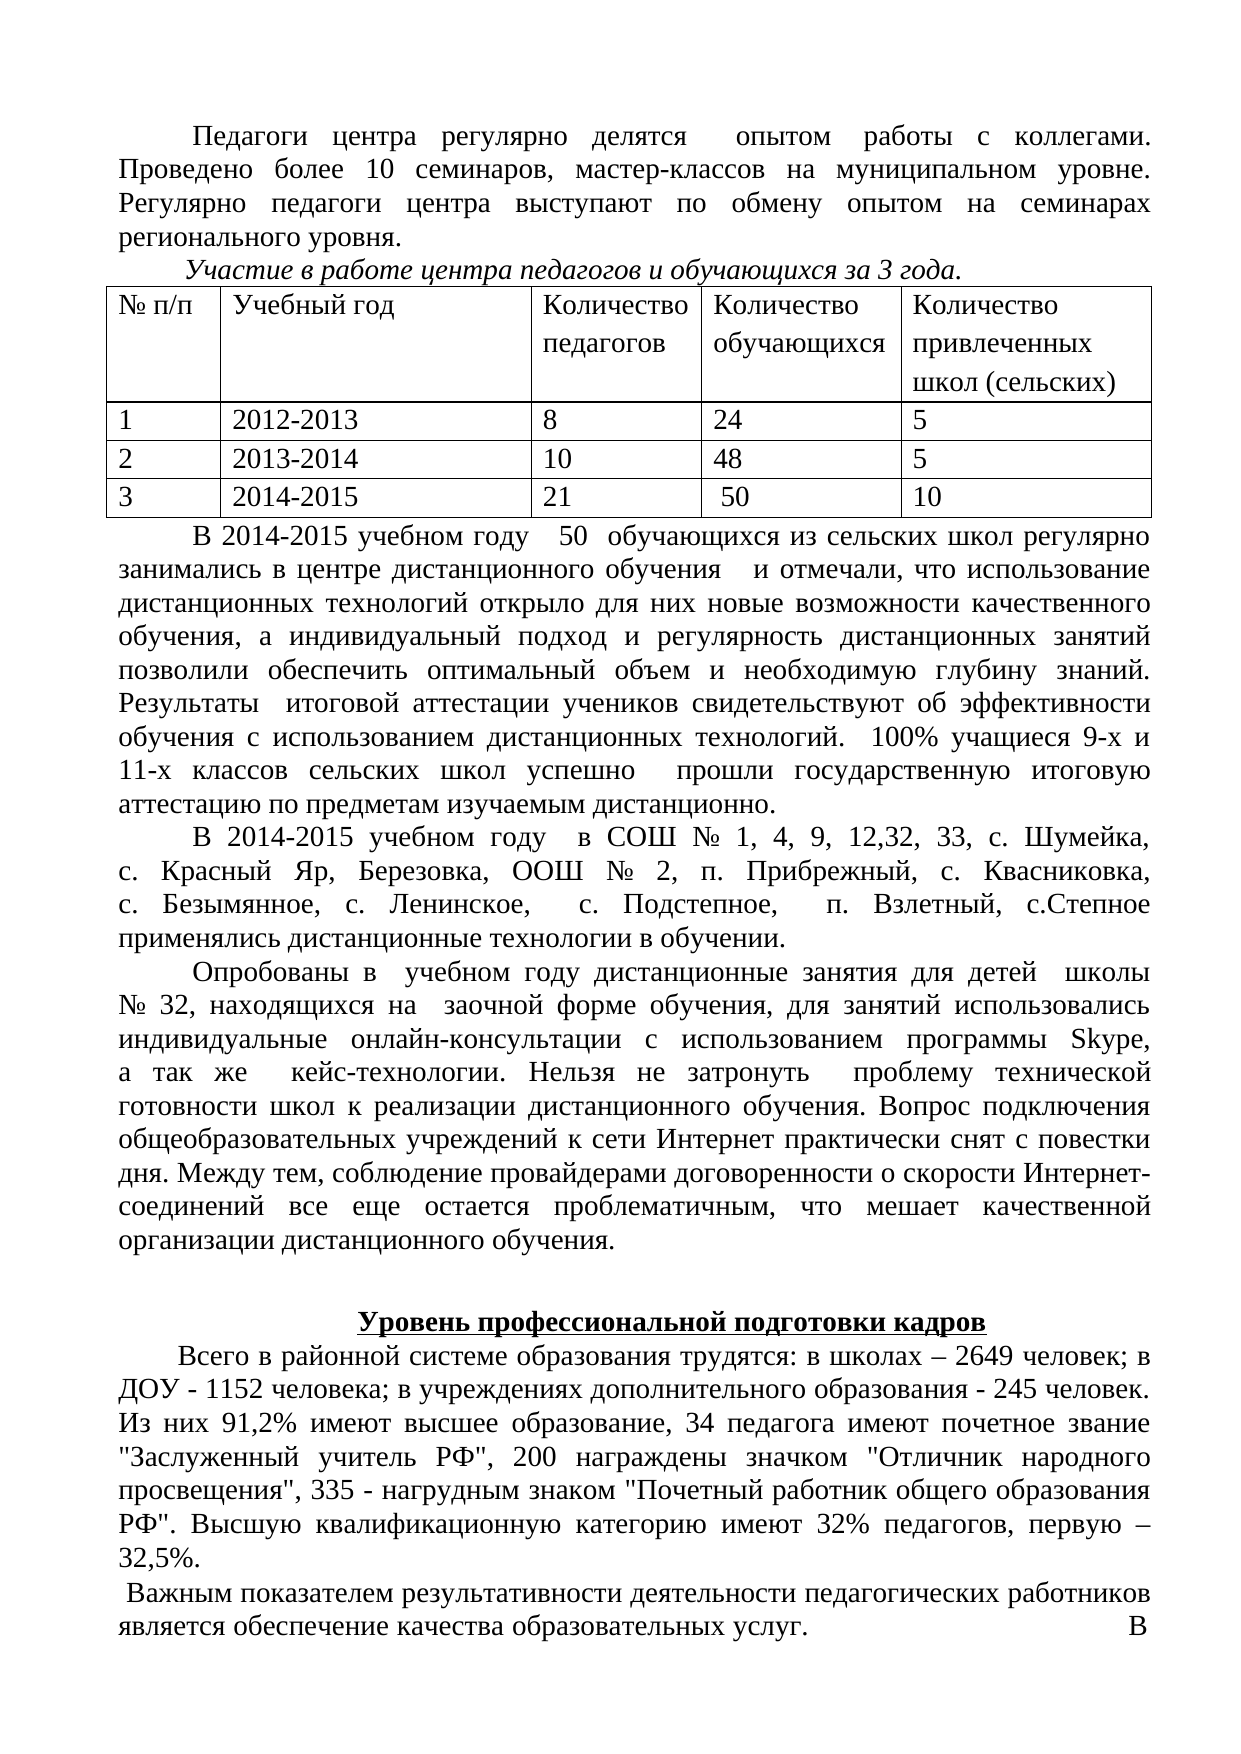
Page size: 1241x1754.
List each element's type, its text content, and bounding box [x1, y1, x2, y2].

table_cell 10 [532, 441, 701, 478]
text Участие в работе центра педагогов и обучающихся за 3 года. [118, 252, 1152, 286]
table_cell 24 [702, 403, 901, 440]
table_cell 2012-2013 [221, 403, 531, 440]
text Педагоги центра регулярно делятся опытом работы с коллегами. Проведено более 10 семинаров, мастер-классов на муниципальном уровне. Регулярно педагоги центра выступают по обмену опытом на семинарах регионального уровня. [118, 118, 1152, 252]
table_cell 50 [702, 479, 901, 517]
table_cell 5 [902, 441, 1151, 478]
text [118, 1575, 1152, 1642]
table_header № п/п [107, 287, 220, 401]
text В 2014-2015 учебном году 50 обучающихся из сельских школ регулярно занимались в центре дистанционного обучения и отмечали, что использование дистанционных технологий открыло для них новые возможности качественного обучения, а индивидуальный подход и регулярность дистанционных занятий позволили обеспечить оптимальный объем и необходимую глубину знаний. Результаты итоговой аттестации учеников свидетельствуют об эффективности обучения с использованием дистанционных технологий. 100% учащиеся 9-х и 11-х классов сельских школ успешно прошли государственную итоговую аттестацию по предметам изучаемым дистанционно. [118, 518, 1152, 819]
table_cell 8 [532, 403, 701, 440]
table_cell 2 [107, 441, 220, 478]
table_header Количество привлеченных школ (сельских) [902, 287, 1151, 401]
table_header Учебный год [221, 287, 531, 401]
table_cell 2014-2015 [221, 479, 531, 517]
table_cell 10 [902, 479, 1151, 517]
text Опробованы в учебном году дистанционные занятия для детей школы № 32, находящихся на заочной форме обучения, для занятий использовались индивидуальные онлайн-консультации с использованием программы Skype, а так же кейс-технологии. Нельзя не затронуть проблему технической готовности школ к реализации дистанционного обучения. Вопрос подключения общеобразовательных учреждений к сети Интернет практически снят с повестки дня. Между тем, соблюдение провайдерами договоренности о скорости Интернет-соединений все еще остается проблематичным, что мешает качественной организации дистанционного обучения. [118, 954, 1152, 1256]
table_cell 48 [702, 441, 901, 478]
table_header Количество обучающихся [702, 287, 901, 401]
table_cell 2013-2014 [221, 441, 531, 478]
table_cell 21 [532, 479, 701, 517]
text В 2014-2015 учебном году в СОШ № 1, 4, 9, 12,32, 33, с. Шумейка, с. Красный Яр, Березовка, ООШ № 2, п. Прибрежный, с. Квасниковка, с. Безымянное, с. Ленинское, с. Подстепное, п. Взлетный, с.Степное применялись дистанционные технологии в обучении. [118, 819, 1152, 954]
table_header Количество педагогов [532, 287, 701, 401]
table_cell 1 [107, 403, 220, 440]
table_cell 5 [902, 403, 1151, 440]
text Уровень профессиональной подготовки кадров [118, 1304, 1152, 1338]
text Всего в районной системе образования трудятся: в школах – 2649 человек; в ДОУ - 1152 человека; в учреждениях дополнительного образования - 245 человек. Из них 91,2% имеют высшее образование, 34 педагога имеют почетное звание "Заслуженный учитель РФ", 200 награждены значком "Отличник народного просвещения", 335 - нагрудным знаком "Почетный работник общего образования РФ". Высшую квалификационную категорию имеют 32% педагогов, первую – 32,5%. [118, 1338, 1152, 1575]
table_cell 3 [107, 479, 220, 517]
